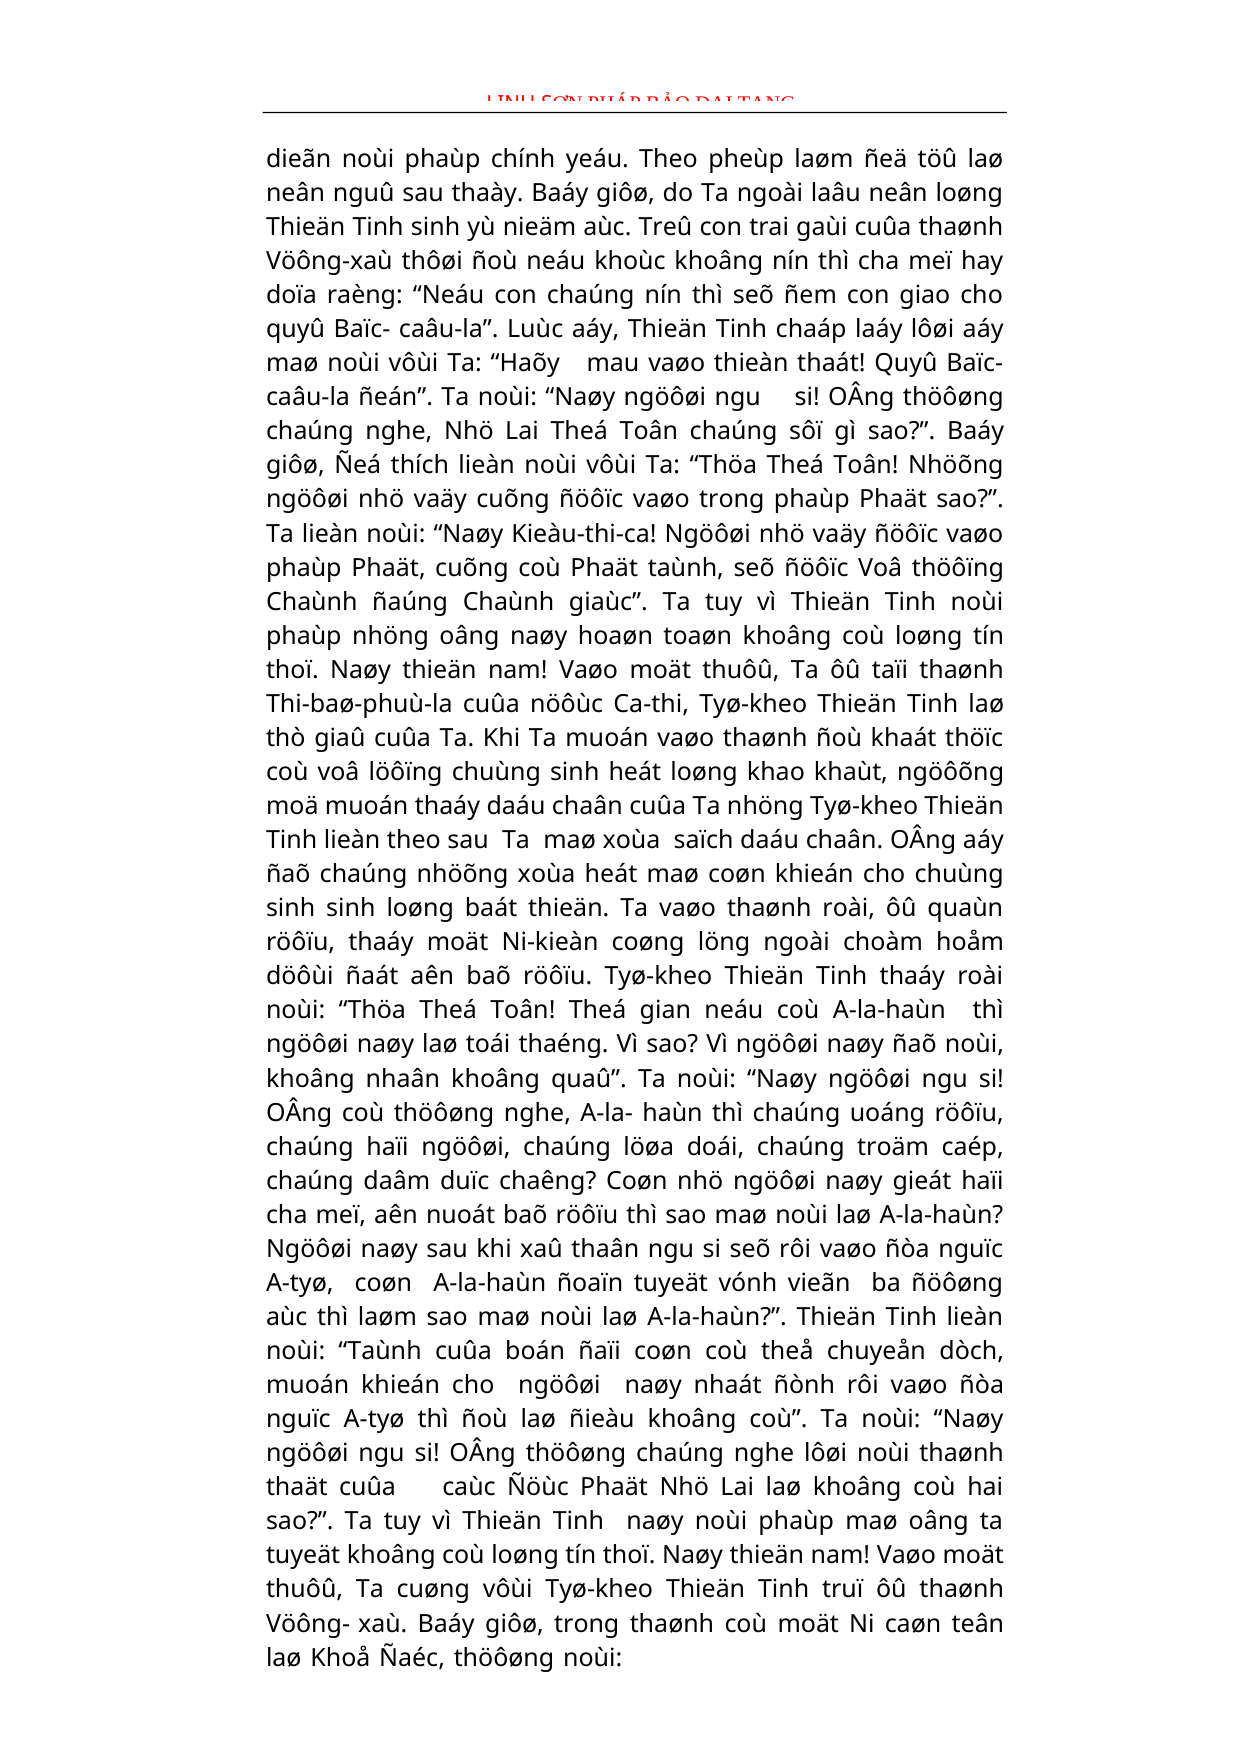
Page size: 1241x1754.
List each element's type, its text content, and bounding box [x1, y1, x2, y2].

text dieãn noùi phaùp chính yeáu. Theo pheùp laøm ñeä töû laø neân nguû sau thaày. Baáy giôø, do Ta ngoài laâu neân loøng Thieän Tinh sinh yù nieäm aùc. Treû con trai gaùi cuûa thaønh Vöông-xaù thôøi ñoù neáu khoùc khoâng nín thì cha meï hay doïa raèng: “Neáu con chaúng nín thì seõ ñem con giao cho quyû Baïc- caâu-la”. Luùc aáy, Thieän Tinh chaáp laáy lôøi aáy maø noùi vôùi Ta: “Haõy mau vaøo thieàn thaát! Quyû Baïc-caâu-la ñeán”. Ta noùi: “Naøy ngöôøi ngu si! OÂng thöôøng chaúng nghe, Nhö Lai Theá Toân chaúng sôï gì sao?”. Baáy giôø, Ñeá thích lieàn noùi vôùi Ta: “Thöa Theá Toân! Nhöõng ngöôøi nhö vaäy cuõng ñöôïc vaøo trong phaùp Phaät sao?”. Ta lieàn noùi: “Naøy Kieàu-thi-ca! Ngöôøi nhö vaäy ñöôïc vaøo phaùp Phaät, cuõng coù Phaät taùnh, seõ ñöôïc Voâ thöôïng Chaùnh ñaúng Chaùnh giaùc”. Ta tuy vì Thieän Tinh noùi phaùp nhöng oâng naøy hoaøn toaøn khoâng coù loøng tín thoï. Naøy thieän nam! Vaøo moät thuôû, Ta ôû taïi thaønh Thi-baø-phuù-la cuûa nöôùc Ca-thi, Tyø-kheo Thieän Tinh laø thò giaû cuûa Ta. Khi Ta muoán vaøo thaønh ñoù khaát thöïc coù voâ löôïng chuùng sinh heát loøng khao khaùt, ngöôõng moä muoán thaáy daáu chaân cuûa Ta nhöng Tyø-kheo Thieän Tinh lieàn theo sau Ta maø xoùa saïch daáu chaân. OÂng aáy ñaõ chaúng nhöõng xoùa heát maø coøn khieán cho chuùng sinh sinh loøng baát thieän. Ta vaøo thaønh roài, ôû quaùn röôïu, thaáy moät Ni-kieàn coøng löng ngoài choàm hoåm döôùi ñaát aên baõ röôïu. Tyø-kheo Thieän Tinh thaáy roài noùi: “Thöa Theá Toân! Theá gian neáu coù A-la-haùn thì ngöôøi naøy laø toái thaéng. Vì sao? Vì ngöôøi naøy ñaõ noùi, khoâng nhaân khoâng quaû”. Ta noùi: “Naøy ngöôøi ngu si! OÂng coù thöôøng nghe, A-la- haùn thì chaúng uoáng röôïu, chaúng haïi ngöôøi, chaúng löøa doái, chaúng troäm caép, chaúng daâm duïc chaêng? Coøn nhö ngöôøi naøy gieát haïi cha meï, aên nuoát baõ röôïu thì sao maø noùi laø A-la-haùn? Ngöôøi naøy sau khi xaû thaân ngu si seõ rôi vaøo ñòa nguïc A-tyø, coøn A-la-haùn ñoaïn tuyeät vónh vieãn ba ñöôøng aùc thì laøm sao maø noùi laø A-la-haùn?”. Thieän Tinh lieàn noùi: “Taùnh cuûa boán ñaïi coøn coù theå chuyeån dòch, muoán khieán cho ngöôøi naøy nhaát ñònh rôi vaøo ñòa nguïc A-tyø thì ñoù laø ñieàu khoâng coù”. Ta noùi: “Naøy ngöôøi ngu si! OÂng thöôøng chaúng nghe lôøi noùi thaønh thaät cuûa caùc Ñöùc Phaät Nhö Lai laø khoâng coù hai sao?”. Ta tuy vì Thieän Tinh naøy noùi phaùp maø oâng ta tuyeät khoâng coù loøng tín thoï. Naøy thieän nam! Vaøo moät thuôû, Ta cuøng vôùi Tyø-kheo Thieän Tinh truï ôû thaønh Vöông- xaù. Baáy giôø, trong thaønh coù moät Ni caøn teân laø Khoå Ñaéc, thöôøng noùi: [266, 141, 1004, 1673]
